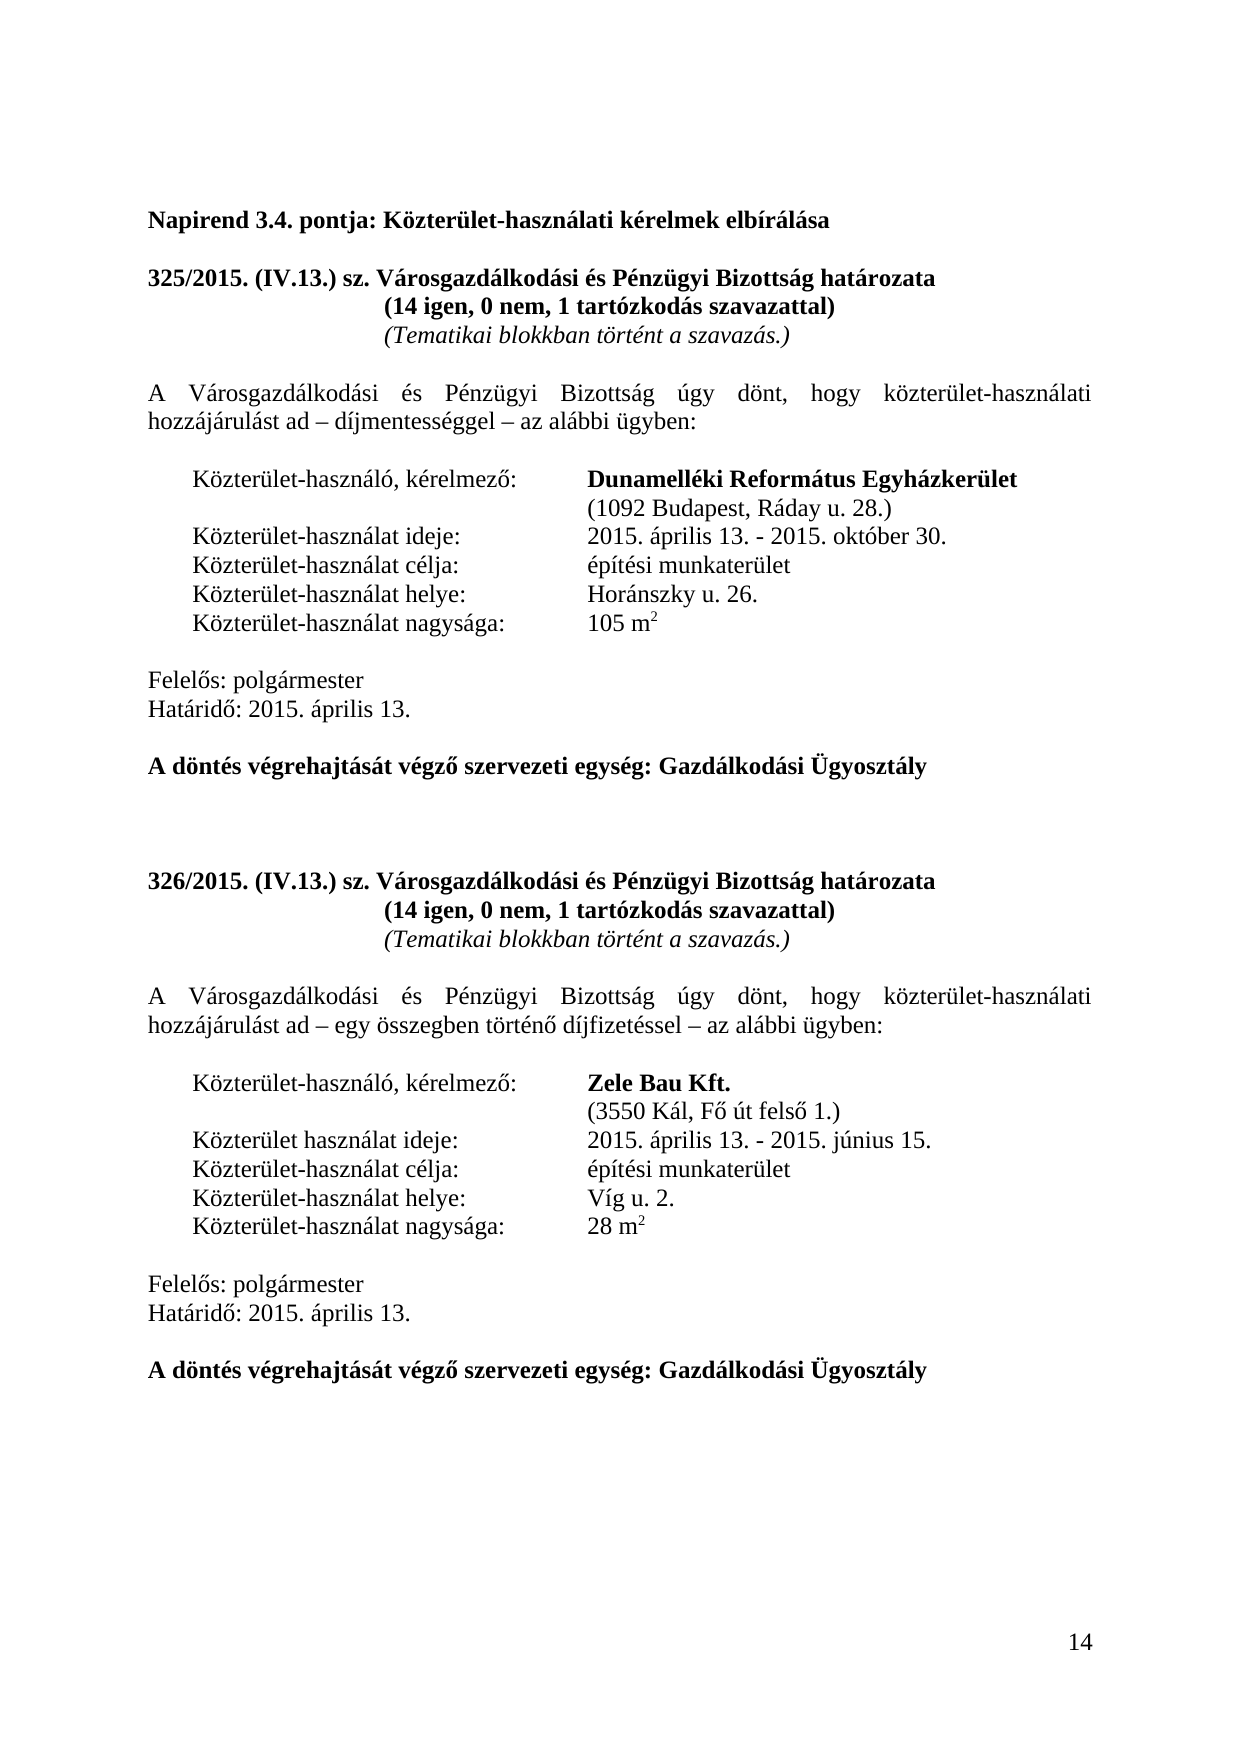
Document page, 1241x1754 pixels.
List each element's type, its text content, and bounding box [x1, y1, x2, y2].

text A Városgazdálkodási és Pénzügyi Bizottság úgy dönt, hogy közterület-használati hozzájárulást ad – egy összegben történő díjfizetéssel – az alábbi ügyben: [148, 981, 1093, 1039]
table_header Dunamelléki Református Egyházkerület (1092 Budapest, Ráday u. 28.) 2015. április 13. - 2015. október 30. építési munkaterület Horánszky u. 26. 105 m2 [576, 464, 1096, 665]
text (14 igen, 0 nem, 1 tartózkodás szavazattal) [384, 895, 1093, 924]
table_header Közterület-használó, kérelmező: Közterület-használat ideje: Közterület-használat célja: Közterület-használat helye: Közterület-használat nagysága: [136, 464, 576, 665]
table_header Zele Bau Kft. (3550 Kál, Fő út felső 1.) 2015. április 13. - 2015. június 15. építési munkaterület Víg u. 2. 28 m2 [576, 1068, 1096, 1269]
text Határidő: 2015. április 13. [148, 694, 1093, 723]
text Határidő: 2015. április 13. [148, 1298, 1093, 1326]
text Napirend 3.4. pontja: Közterület-használati kérelmek elbírálása [148, 205, 1093, 234]
text (14 igen, 0 nem, 1 tartózkodás szavazattal) [384, 291, 1093, 320]
text 326/2015. (IV.13.) sz. Városgazdálkodási és Pénzügyi Bizottság határozata [148, 866, 1093, 895]
text 325/2015. (IV.13.) sz. Városgazdálkodási és Pénzügyi Bizottság határozata [148, 263, 1093, 291]
text Felelős: polgármester [148, 665, 1093, 694]
text A döntés végrehajtását végző szervezeti egység: Gazdálkodási Ügyosztály [148, 751, 1093, 780]
text A döntés végrehajtását végző szervezeti egység: Gazdálkodási Ügyosztály [148, 1355, 1093, 1384]
text (Tematikai blokkban történt a szavazás.) [384, 320, 1093, 349]
text Felelős: polgármester [148, 1269, 1093, 1298]
table_header Közterület-használó, kérelmező: Közterület használat ideje: Közterület-használat célja: Közterület-használat helye: Közterület-használat nagysága: [136, 1068, 576, 1269]
text A Városgazdálkodási és Pénzügyi Bizottság úgy dönt, hogy közterület-használati hozzájárulást ad – díjmentességgel – az alábbi ügyben: [148, 378, 1093, 435]
text (Tematikai blokkban történt a szavazás.) [384, 924, 1093, 953]
